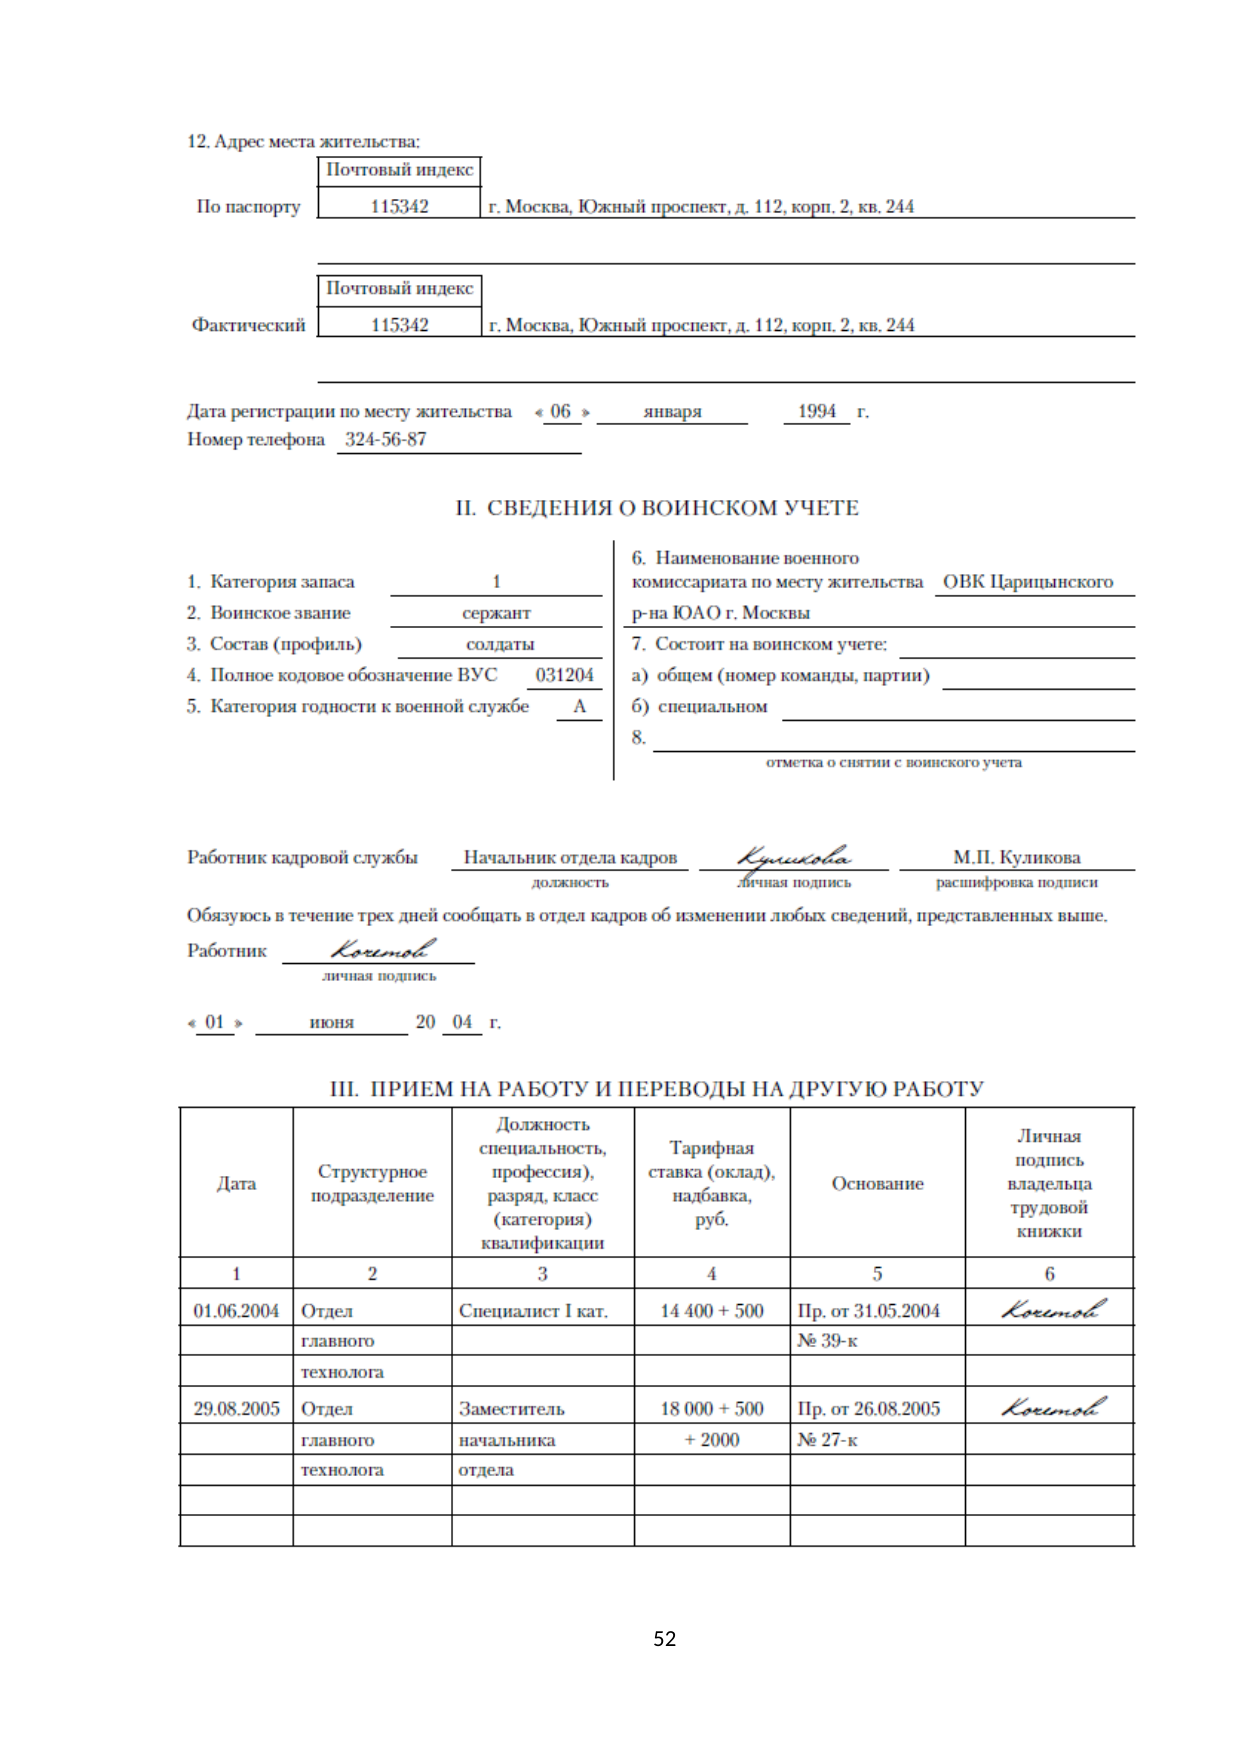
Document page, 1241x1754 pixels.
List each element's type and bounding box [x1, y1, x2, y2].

picture [177, 118, 1152, 1559]
